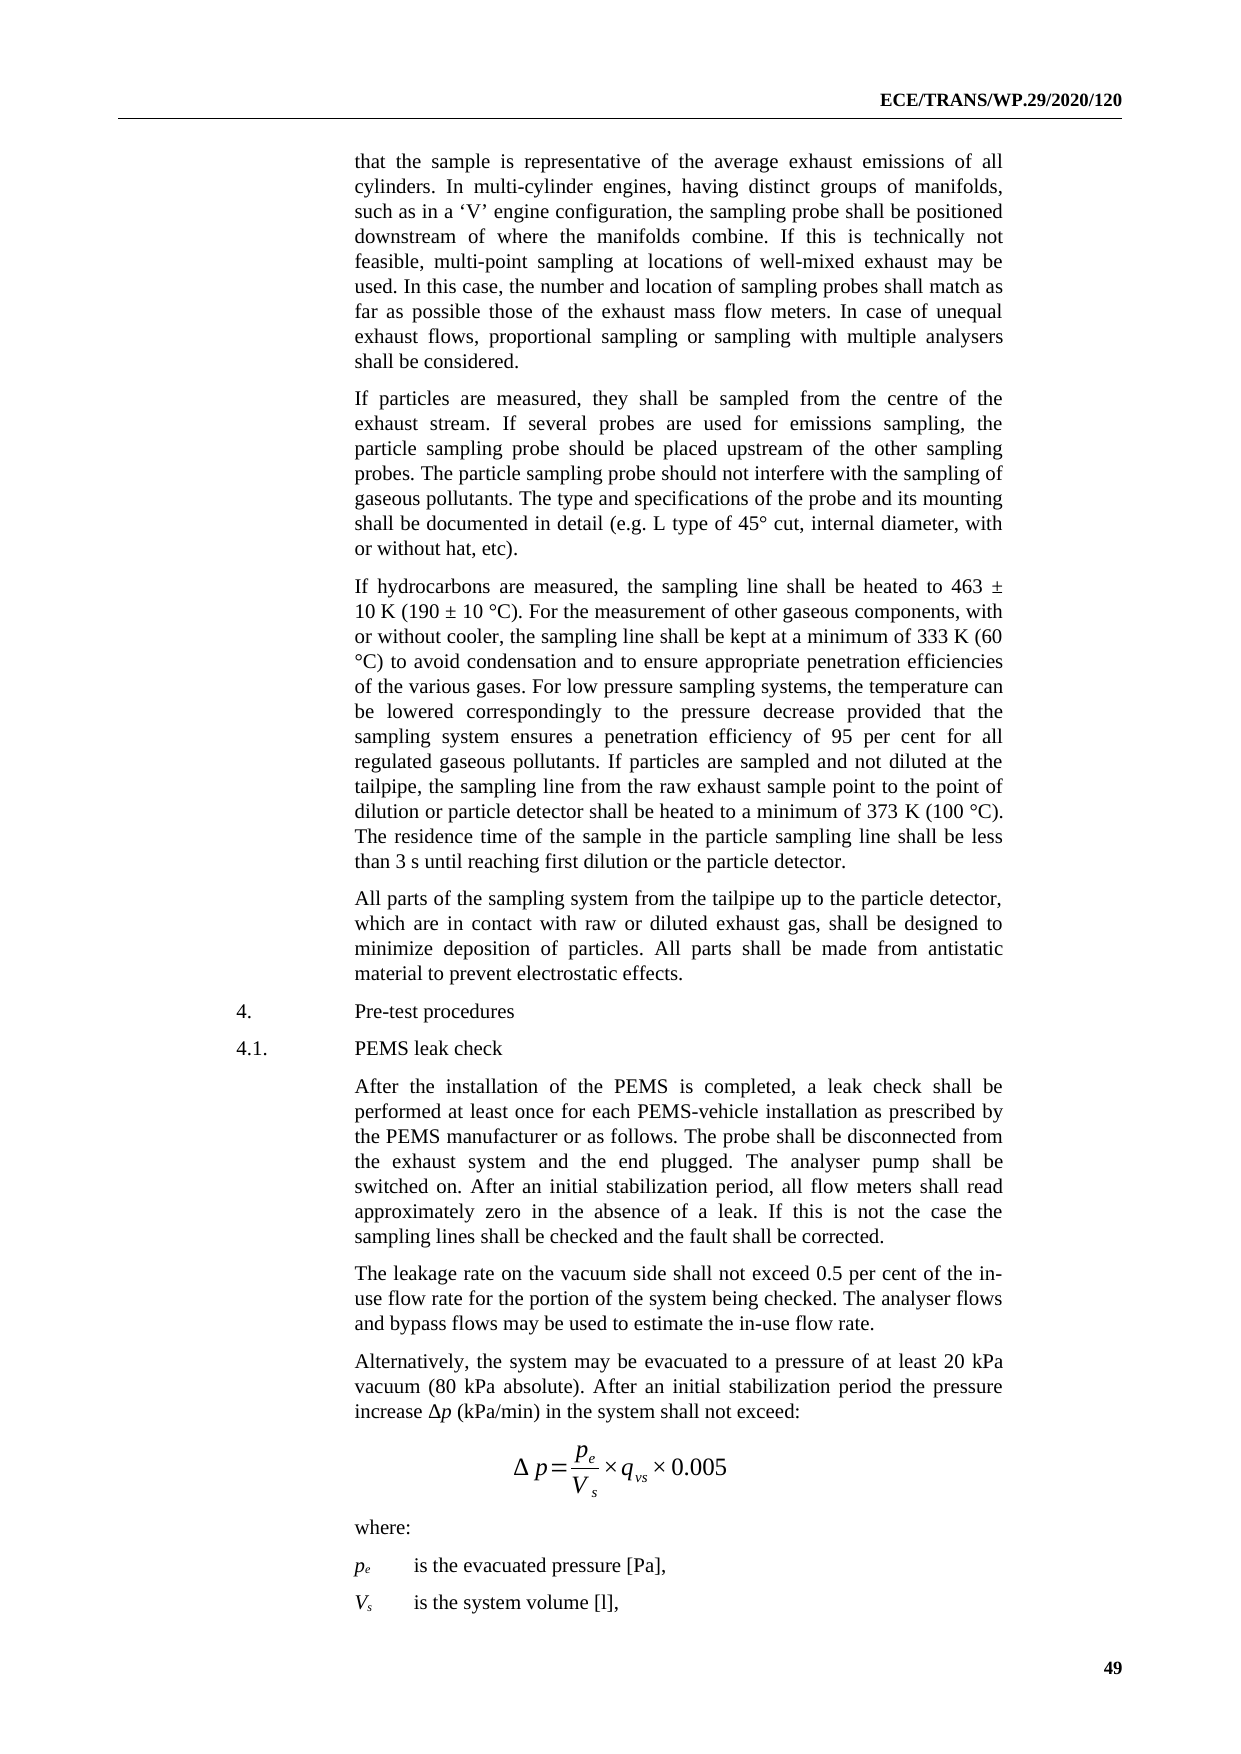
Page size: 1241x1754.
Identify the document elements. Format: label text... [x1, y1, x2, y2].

text Vs is the system volume [l], [354, 1589, 1004, 1614]
text If hydrocarbons are measured, the sampling line shall be heated to 463 ± 10 K (190 ± 10 °C). For the measurement of other gaseous components, with or without cooler, the sampling line shall be kept at a minimum of 333 K (60 °C) to avoid condensation and to ensure appropriate penetration efficiencies of the various gases. For low pressure sampling systems, the temperature can be lowered correspondingly to the pressure decrease provided that the sampling system ensures a penetration efficiency of 95 per cent for all regulated gaseous pollutants. If particles are sampled and not diluted at the tailpipe, the sampling line from the raw exhaust sample point to the point of dilution or particle detector shall be heated to a minimum of 373 K (100 °C). The residence time of the sample in the particle sampling line shall be less than 3 s until reaching first dilution or the particle detector. [354, 573, 1004, 873]
text The leakage rate on the vacuum side shall not exceed 0.5 per cent of the in-use flow rate for the portion of the system being checked. The analyser flows and bypass flows may be used to estimate the in-use flow rate. [354, 1260, 1004, 1335]
text 4. Pre-test procedures [236, 998, 1004, 1023]
text pe is the evacuated pressure [Pa], [354, 1552, 1004, 1577]
text After the installation of the PEMS is completed, a leak check shall be performed at least once for each PEMS-vehicle installation as prescribed by the PEMS manufacturer or as follows. The probe shall be disconnected from the exhaust system and the end plugged. The analyser pump shall be switched on. After an initial stabilization period, all flow meters shall read approximately zero in the absence of a leak. If this is not the case the sampling lines shall be checked and the fault shall be corrected. [354, 1073, 1004, 1248]
text All parts of the sampling system from the tailpipe up to the particle detector, which are in contact with raw or diluted exhaust gas, shall be designed to minimize deposition of particles. All parts shall be made from antistatic material to prevent electrostatic effects. [354, 885, 1004, 985]
text If particles are measured, they shall be sampled from the centre of the exhaust stream. If several probes are used for emissions sampling, the particle sampling probe should be placed upstream of the other sampling probes. The particle sampling probe should not interfere with the sampling of gaseous pollutants. The type and specifications of the probe and its mounting shall be documented in detail (e.g. L type of 45° cut, internal diameter, with or without hat, etc). [354, 385, 1004, 560]
text Alternatively, the system may be evacuated to a pressure of at least 20 kPa vacuum (80 kPa absolute). After an initial stabilization period the pressure increase Δp (kPa/min) in the system shall not exceed: [354, 1348, 1004, 1423]
text where: [354, 1514, 1004, 1539]
text 4.1. PEMS leak check [236, 1035, 1004, 1060]
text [354, 148, 1004, 373]
